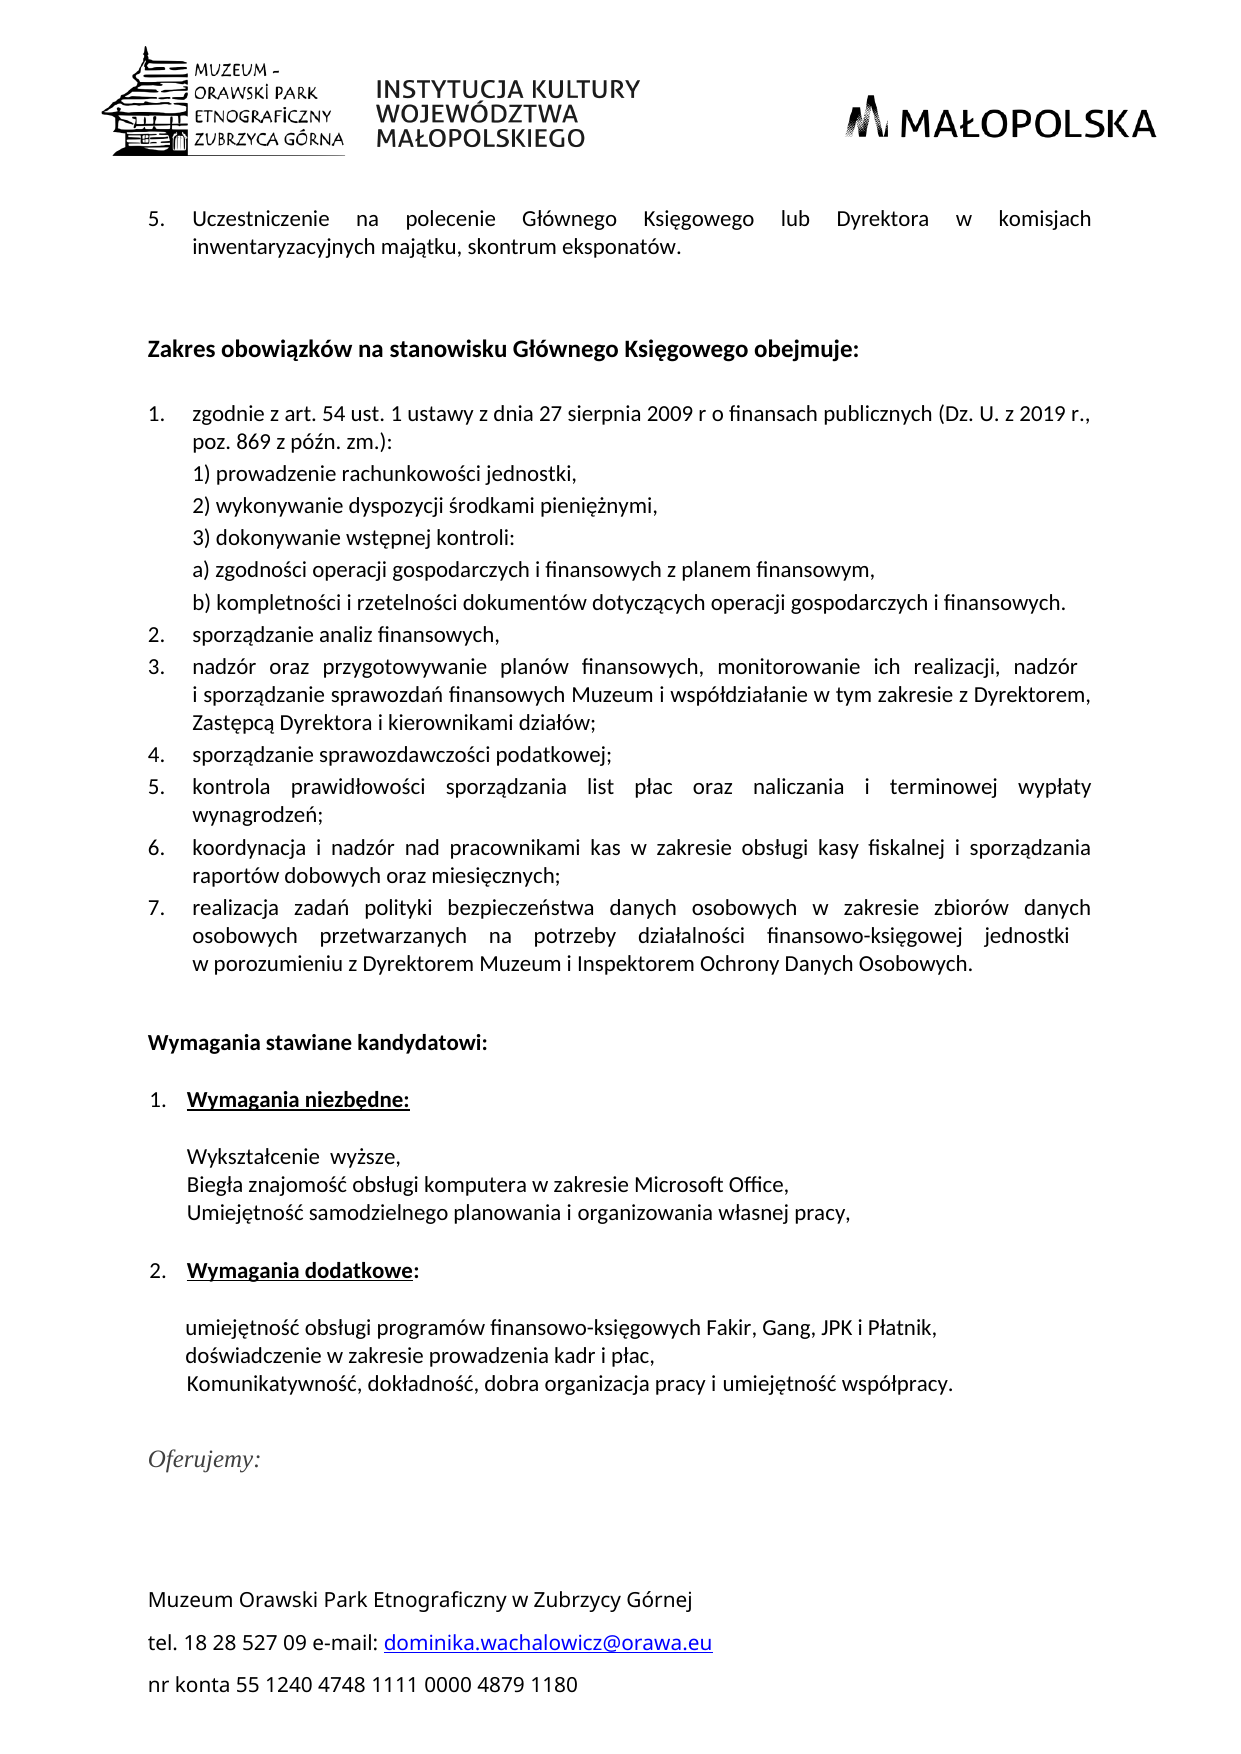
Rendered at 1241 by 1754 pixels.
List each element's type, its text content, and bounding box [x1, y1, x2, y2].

text Zakres obowiązków na stanowisku Głównego Księgowego obejmuje: [148, 333, 1093, 364]
text doświadczenie w zakresie prowadzenia kadr i płac, [148, 1341, 1093, 1369]
text 1) prowadzenie rachunkowości jednostki, [148, 459, 1093, 487]
text 6. koordynacja i nadzór nad pracownikami kas w zakresie obsługi kasy fiskalnej i sporządzania raportów dobowych oraz miesięcznych; [148, 833, 1093, 889]
text Komunikatywność, dokładność, dobra organizacja pracy i umiejętność współpracy. [187, 1369, 1093, 1397]
text 4. sporządzanie sprawozdawczości podatkowej; [148, 740, 1093, 768]
list Wymagania dodatkowe: [149, 1256, 1093, 1284]
text 5. kontrola prawidłowości sporządzania list płac oraz naliczania i terminowej wypłaty wynagrodzeń; [148, 772, 1093, 828]
text a) zgodności operacji gospodarczych i finansowych z planem finansowym, [148, 556, 1093, 583]
text b) kompletności i rzetelności dokumentów dotyczących operacji gospodarczych i finansowych. [148, 588, 1093, 616]
text Umiejętność samodzielnego planowania i organizowania własnej pracy, [187, 1198, 1093, 1226]
text 2) wykonywanie dyspozycji środkami pieniężnymi, [148, 491, 1093, 519]
text Oferujemy: [148, 1444, 1093, 1472]
text 1. zgodnie z art. 54 ust. 1 ustawy z dnia 27 sierpnia 2009 r o finansach publicznych (Dz. U. z 2019 r., poz. 869 z późn. zm.): [148, 399, 1093, 455]
list Wymagania niezbędne: [149, 1085, 1093, 1113]
list Uczestniczenie na polecenie Głównego Księgowego lub Dyrektora w komisjach inwentaryzacyjnych majątku, skontrum eksponatów. [148, 204, 1093, 260]
text 2. sporządzanie analiz finansowych, [148, 620, 1093, 648]
text Biegła znajomość obsługi komputera w zakresie Microsoft Office, [187, 1170, 1093, 1198]
text Wykształcenie wyższe, [187, 1142, 1093, 1170]
text 7. realizacja zadań polityki bezpieczeństwa danych osobowych w zakresie zbiorów danych osobowych przetwarzanych na potrzeby działalności finansowo-księgowej jednostki w porozumieniu z Dyrektorem Muzeum i Inspektorem Ochrony Danych Osobowych. [148, 893, 1093, 977]
text umiejętność obsługi programów finansowo-księgowych Fakir, Gang, JPK i Płatnik, [148, 1313, 1093, 1341]
text Wymagania stawiane kandydatowi: [148, 1028, 1093, 1056]
text 3) dokonywanie wstępnej kontroli: [148, 523, 1093, 551]
picture [101, 0, 1233, 378]
text 3. nadzór oraz przygotowywanie planów finansowych, monitorowanie ich realizacji, nadzór i sporządzanie sprawozdań finansowych Muzeum i współdziałanie w tym zakresie z Dyrektorem, Zastępcą Dyrektora i kierownikami działów; [148, 652, 1093, 736]
